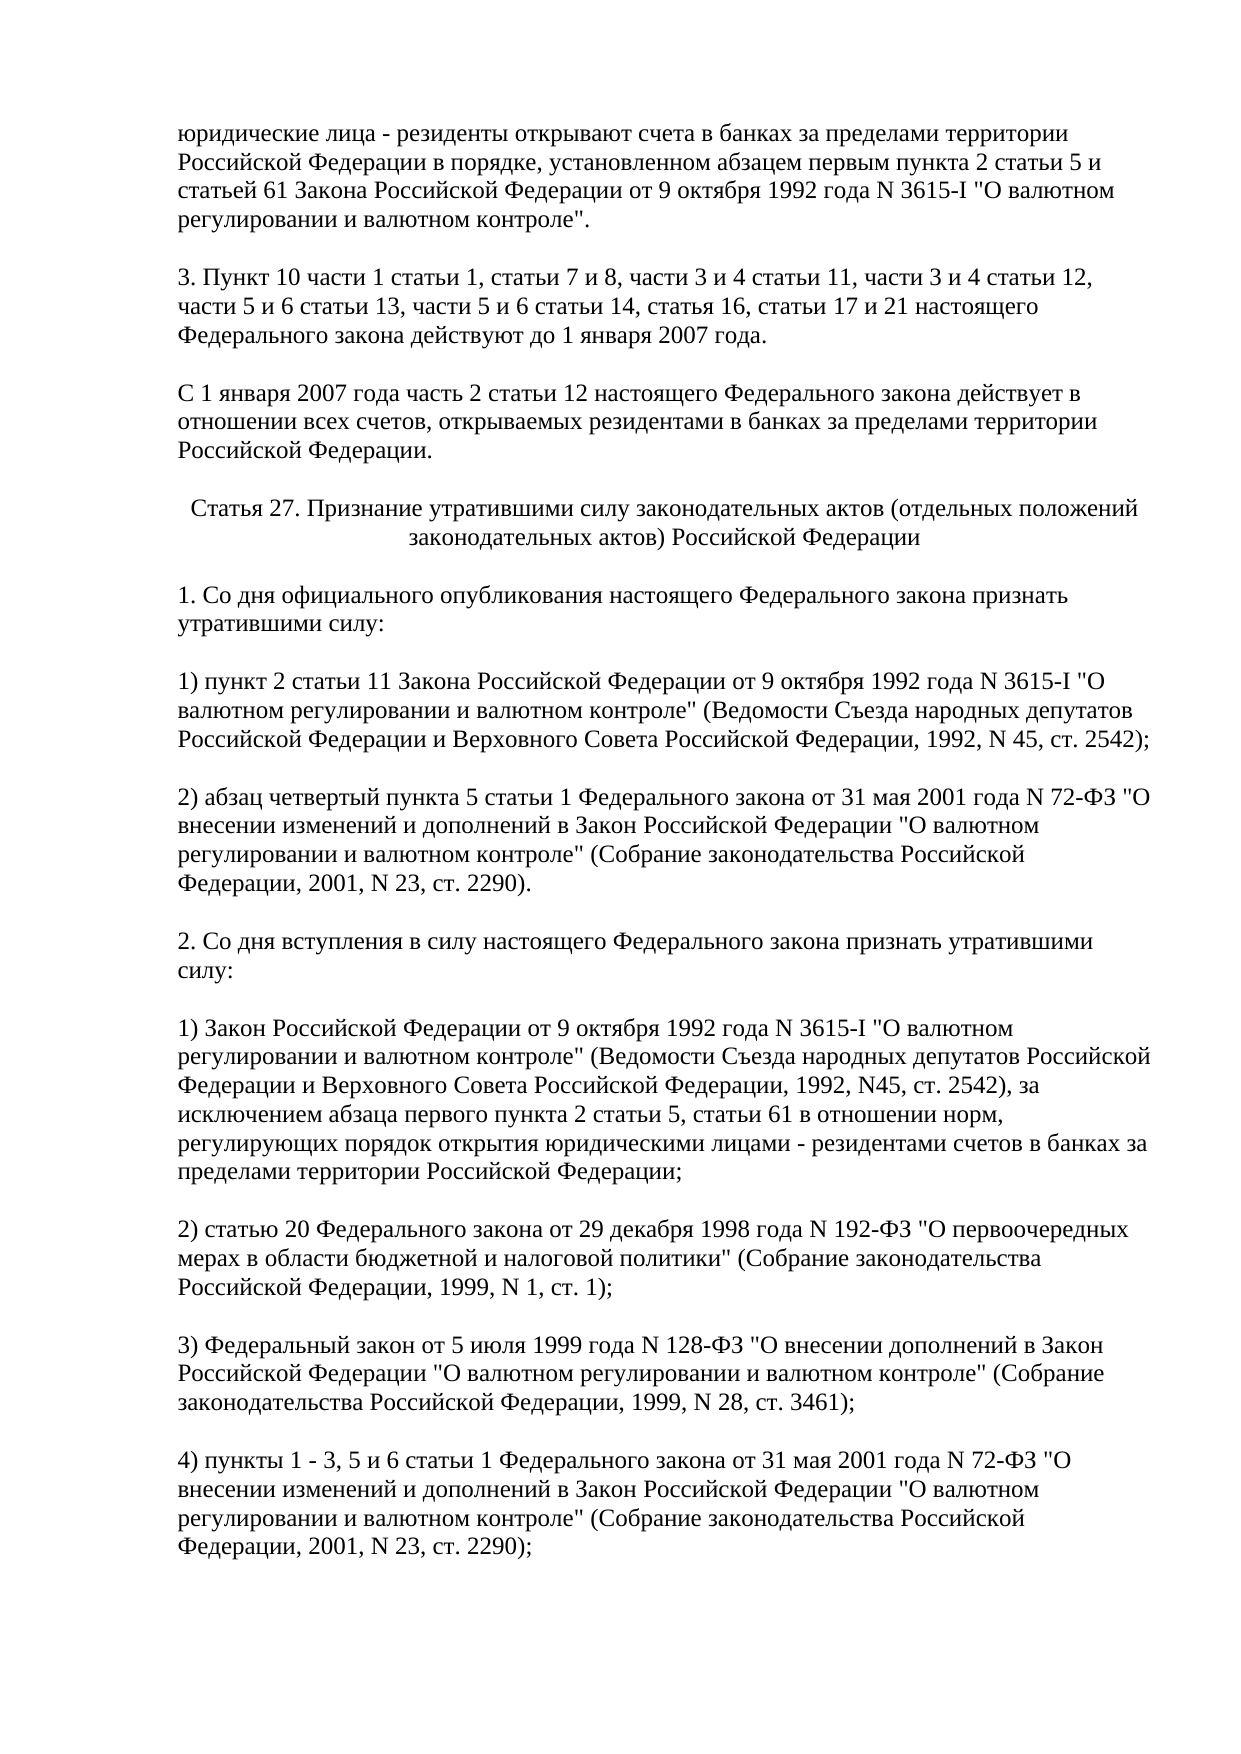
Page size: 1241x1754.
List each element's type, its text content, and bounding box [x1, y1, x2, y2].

text 2) абзац четвертый пункта 5 статьи 1 Федерального закона от 31 мая 2001 года N 72-ФЗ "О внесении изменений и дополнений в Закон Российской Федерации "О валютном регулировании и валютном контроле" (Собрание законодательства Российской Федерации, 2001, N 23, ст. 2290). [177, 782, 1152, 897]
text 4) пункты 1 - 3, 5 и 6 статьи 1 Федерального закона от 31 мая 2001 года N 72-ФЗ "О внесении изменений и дополнений в Закон Российской Федерации "О валютном регулировании и валютном контроле" (Собрание законодательства Российской Федерации, 2001, N 23, ст. 2290); [177, 1445, 1152, 1560]
text 1) пункт 2 статьи 11 Закона Российской Федерации от 9 октября 1992 года N 3615-I "О валютном регулировании и валютном контроле" (Ведомости Съезда народных депутатов Российской Федерации и Верховного Совета Российской Федерации, 1992, N 45, ст. 2542); [177, 666, 1152, 753]
text 2. Со дня вступления в силу настоящего Федерального закона признать утратившими силу: [177, 926, 1152, 983]
text 3) Федеральный закон от 5 июля 1999 года N 128-ФЗ "О внесении дополнений в Закон Российской Федерации "О валютном регулировании и валютном контроле" (Собрание законодательства Российской Федерации, 1999, N 28, ст. 3461); [177, 1330, 1152, 1416]
text 1) Закон Российской Федерации от 9 октября 1992 года N 3615-I "О валютном регулировании и валютном контроле" (Ведомости Съезда народных депутатов Российской Федерации и Верховного Совета Российской Федерации, 1992, N45, ст. 2542), за исключением абзаца первого пункта 2 статьи 5, статьи 61 в отношении норм, регулирующих порядок открытия юридическими лицами - резидентами счетов в банках за пределами территории Российской Федерации; [177, 1013, 1152, 1185]
text Статья 27. Признание утратившими силу законодательных актов (отдельных положений законодательных актов) Российской Федерации [177, 493, 1152, 551]
text 3. Пункт 10 части 1 статьи 1, статьи 7 и 8, части 3 и 4 статьи 11, части 3 и 4 статьи 12, части 5 и 6 статьи 13, части 5 и 6 статьи 14, статья 16, статьи 17 и 21 настоящего Федерального закона действуют до 1 января 2007 года. [177, 262, 1152, 348]
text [177, 118, 1152, 233]
text С 1 января 2007 года часть 2 статьи 12 настоящего Федерального закона действует в отношении всех счетов, открываемых резидентами в банках за пределами территории Российской Федерации. [177, 378, 1152, 464]
text 1. Со дня официального опубликования настоящего Федерального закона признать утратившими силу: [177, 580, 1152, 637]
text 2) статью 20 Федерального закона от 29 декабря 1998 года N 192-ФЗ "О первоочередных мерах в области бюджетной и налоговой политики" (Собрание законодательства Российской Федерации, 1999, N 1, ст. 1); [177, 1214, 1152, 1301]
